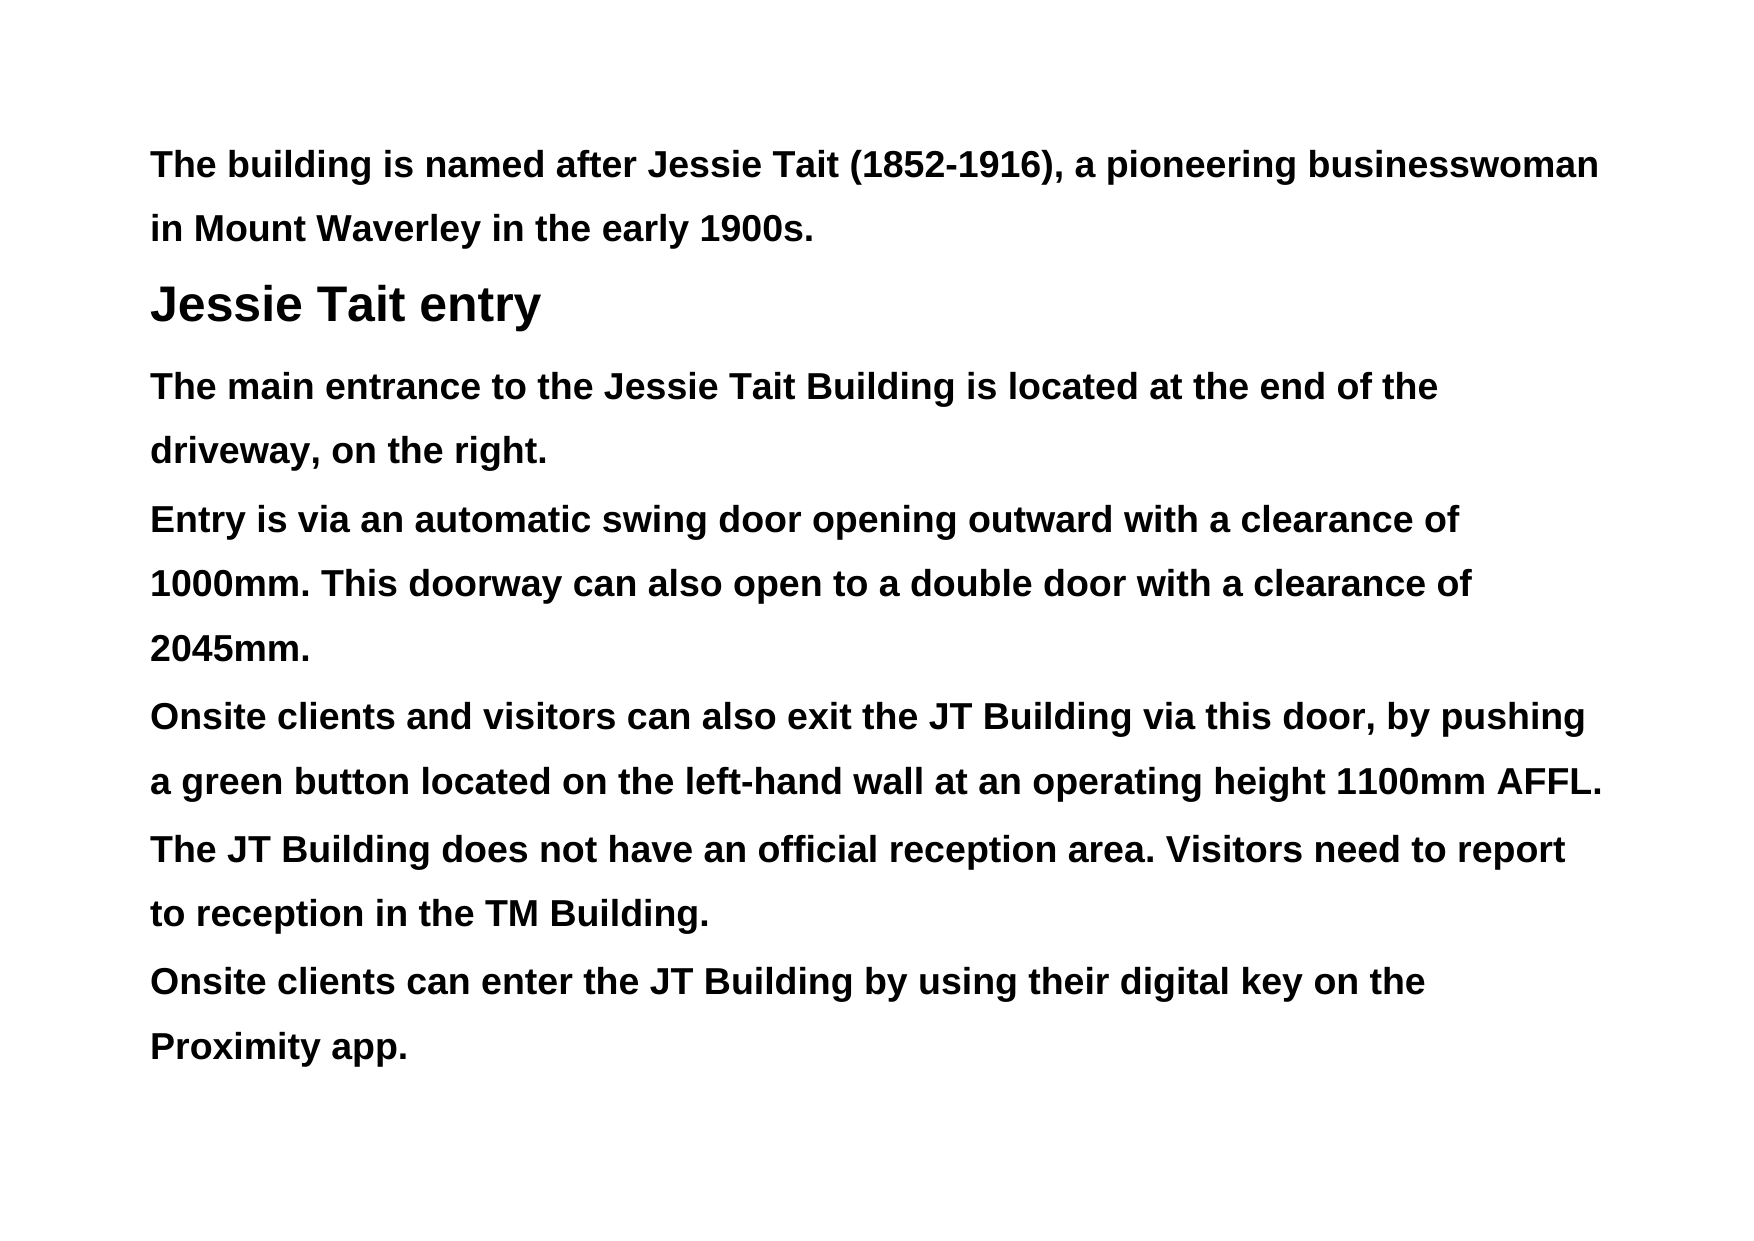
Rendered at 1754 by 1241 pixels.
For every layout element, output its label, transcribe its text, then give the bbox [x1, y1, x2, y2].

text The building is named after Jessie Tait (1852-1916), a pioneering businesswoman in Mount Waverley in the early 1900s. [150, 142, 1604, 249]
text Onsite clients and visitors can also exit the JT Building via this door, by pushing a green button located on the left-hand wall at an operating height 1100mm AFFL. [150, 694, 1604, 802]
text Onsite clients can enter the JT Building by using their digital key on the Proximity app. [150, 959, 1604, 1067]
text The main entrance to the Jessie Tait Building is located at the end of the driveway, on the right. [150, 364, 1604, 472]
subtitle Jessie Tait entry [150, 274, 1604, 332]
text Entry is via an automatic swing door opening outward with a clearance of 1000mm. This doorway can also open to a double door with a clearance of 2045mm. [150, 497, 1604, 669]
text The JT Building does not have an official reception area. Visitors need to report to reception in the TM Building. [150, 827, 1604, 935]
